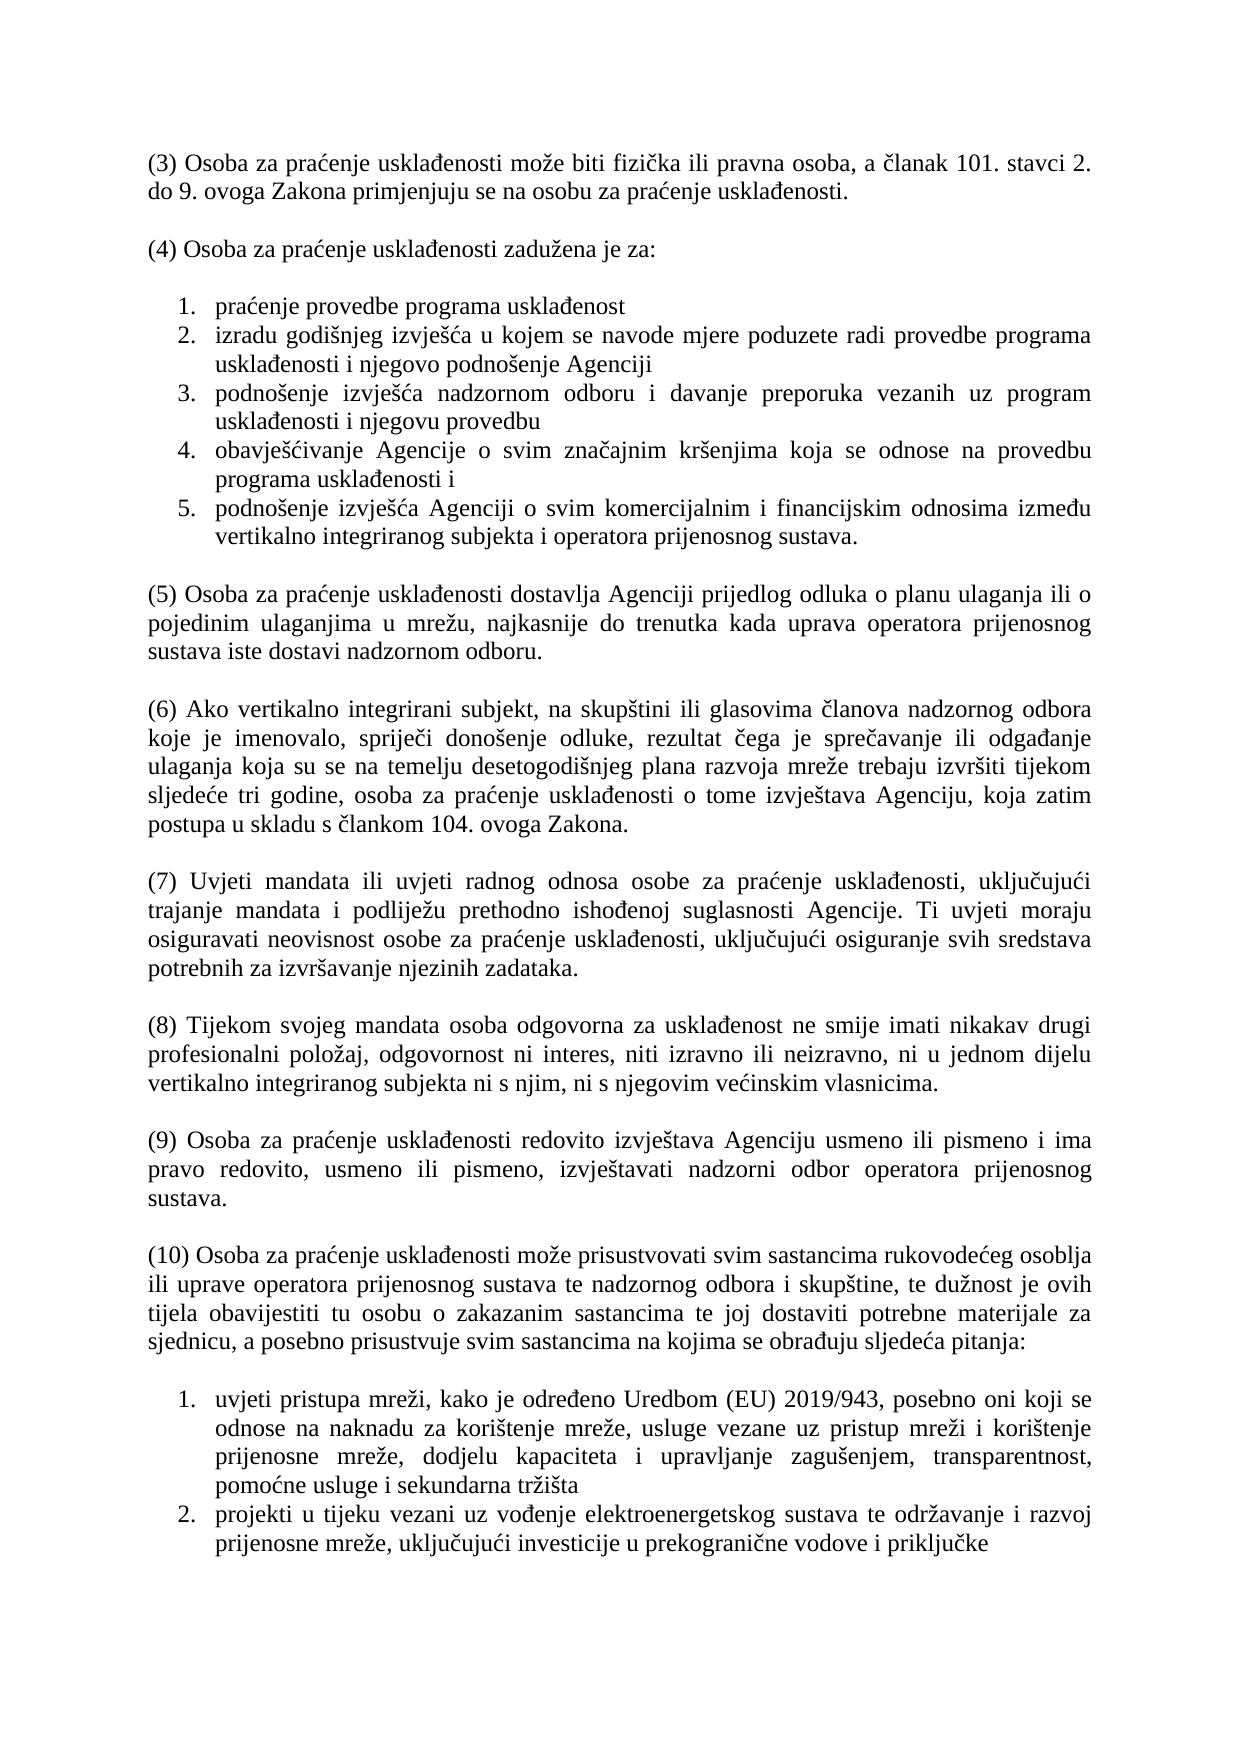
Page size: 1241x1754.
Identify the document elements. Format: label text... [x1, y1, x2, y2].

list podnošenje izvješća Agenciji o svim komercijalnim i financijskim odnosima između vertikalno integriranog subjekta i operatora prijenosnog sustava. [177, 493, 1093, 550]
list (6) Ako vertikalno integrirani subjekt, na skupštini ili glasovima članova nadzornog odbora koje je imenovalo, spriječi donošenje odluke, rezultat čega je sprečavanje ili odgađanje ulaganja koja su se na temelju desetogodišnjeg plana razvoja mreže trebaju izvršiti tijekom sljedeće tri godine, osoba za praćenje usklađenosti o tome izvještava Agenciju, koja zatim postupa u skladu s člankom 104. ovoga Zakona. [148, 694, 1093, 838]
list (8) Tijekom svojeg mandata osoba odgovorna za usklađenost ne smije imati nikakav drugi profesionalni položaj, odgovornost ni interes, niti izravno ili neizravno, ni u jednom dijelu vertikalno integriranog subjekta ni s njim, ni s njegovim većinskim vlasnicima. [148, 1010, 1093, 1096]
list podnošenje izvješća nadzornom odboru i davanje preporuka vezanih uz program usklađenosti i njegovu provedbu [177, 378, 1093, 435]
list (3) Osoba za praćenje usklađenosti može biti fizička ili pravna osoba, a članak 101. stavci 2. do 9. ovoga Zakona primjenjuju se na osobu za praćenje usklađenosti. [148, 148, 1093, 205]
list (5) Osoba za praćenje usklađenosti dostavlja Agenciji prijedlog odluka o planu ulaganja ili o pojedinim ulaganjima u mrežu, najkasnije do trenutka kada uprava operatora prijenosnog sustava iste dostavi nadzornom odboru. [148, 579, 1093, 665]
list uvjeti pristupa mreži, kako je određeno Uredbom (EU) 2019/943, posebno oni koji se odnose na naknadu za korištenje mreže, usluge vezane uz pristup mreži i korištenje prijenosne mreže, dodjelu kapaciteta i upravljanje zagušenjem, transparentnost, pomoćne usluge i sekundarna tržišta [177, 1384, 1093, 1499]
list obavješćivanje Agencije o svim značajnim kršenjima koja se odnose na provedbu programa usklađenosti i [177, 435, 1093, 493]
list (7) Uvjeti mandata ili uvjeti radnog odnosa osobe za praćenje usklađenosti, uključujući trajanje mandata i podliježu prethodno ishođenoj suglasnosti Agencije. Ti uvjeti moraju osiguravati neovisnost osobe za praćenje usklađenosti, uključujući osiguranje svih sredstava potrebnih za izvršavanje njezinih zadataka. [148, 866, 1093, 981]
list izradu godišnjeg izvješća u kojem se navode mjere poduzete radi provedbe programa usklađenosti i njegovo podnošenje Agenciji [177, 320, 1093, 378]
list (4) Osoba za praćenje usklađenosti zadužena je za: [148, 234, 1093, 263]
list projekti u tijeku vezani uz vođenje elektroenergetskog sustava te održavanje i razvoj prijenosne mreže, uključujući investicije u prekogranične vodove i priključke [177, 1499, 1093, 1556]
list (9) Osoba za praćenje usklađenosti redovito izvještava Agenciju usmeno ili pismeno i ima pravo redovito, usmeno ili pismeno, izvještavati nadzorni odbor operatora prijenosnog sustava. [148, 1125, 1093, 1211]
list (10) Osoba za praćenje usklađenosti može prisustvovati svim sastancima rukovodećeg osoblja ili uprave operatora prijenosnog sustava te nadzornog odbora i skupštine, te dužnost je ovih tijela obavijestiti tu osobu o zakazanim sastancima te joj dostaviti potrebne materijale za sjednicu, a posebno prisustvuje svim sastancima na kojima se obrađuju sljedeća pitanja: [148, 1240, 1093, 1355]
list praćenje provedbe programa usklađenost [177, 291, 1093, 320]
